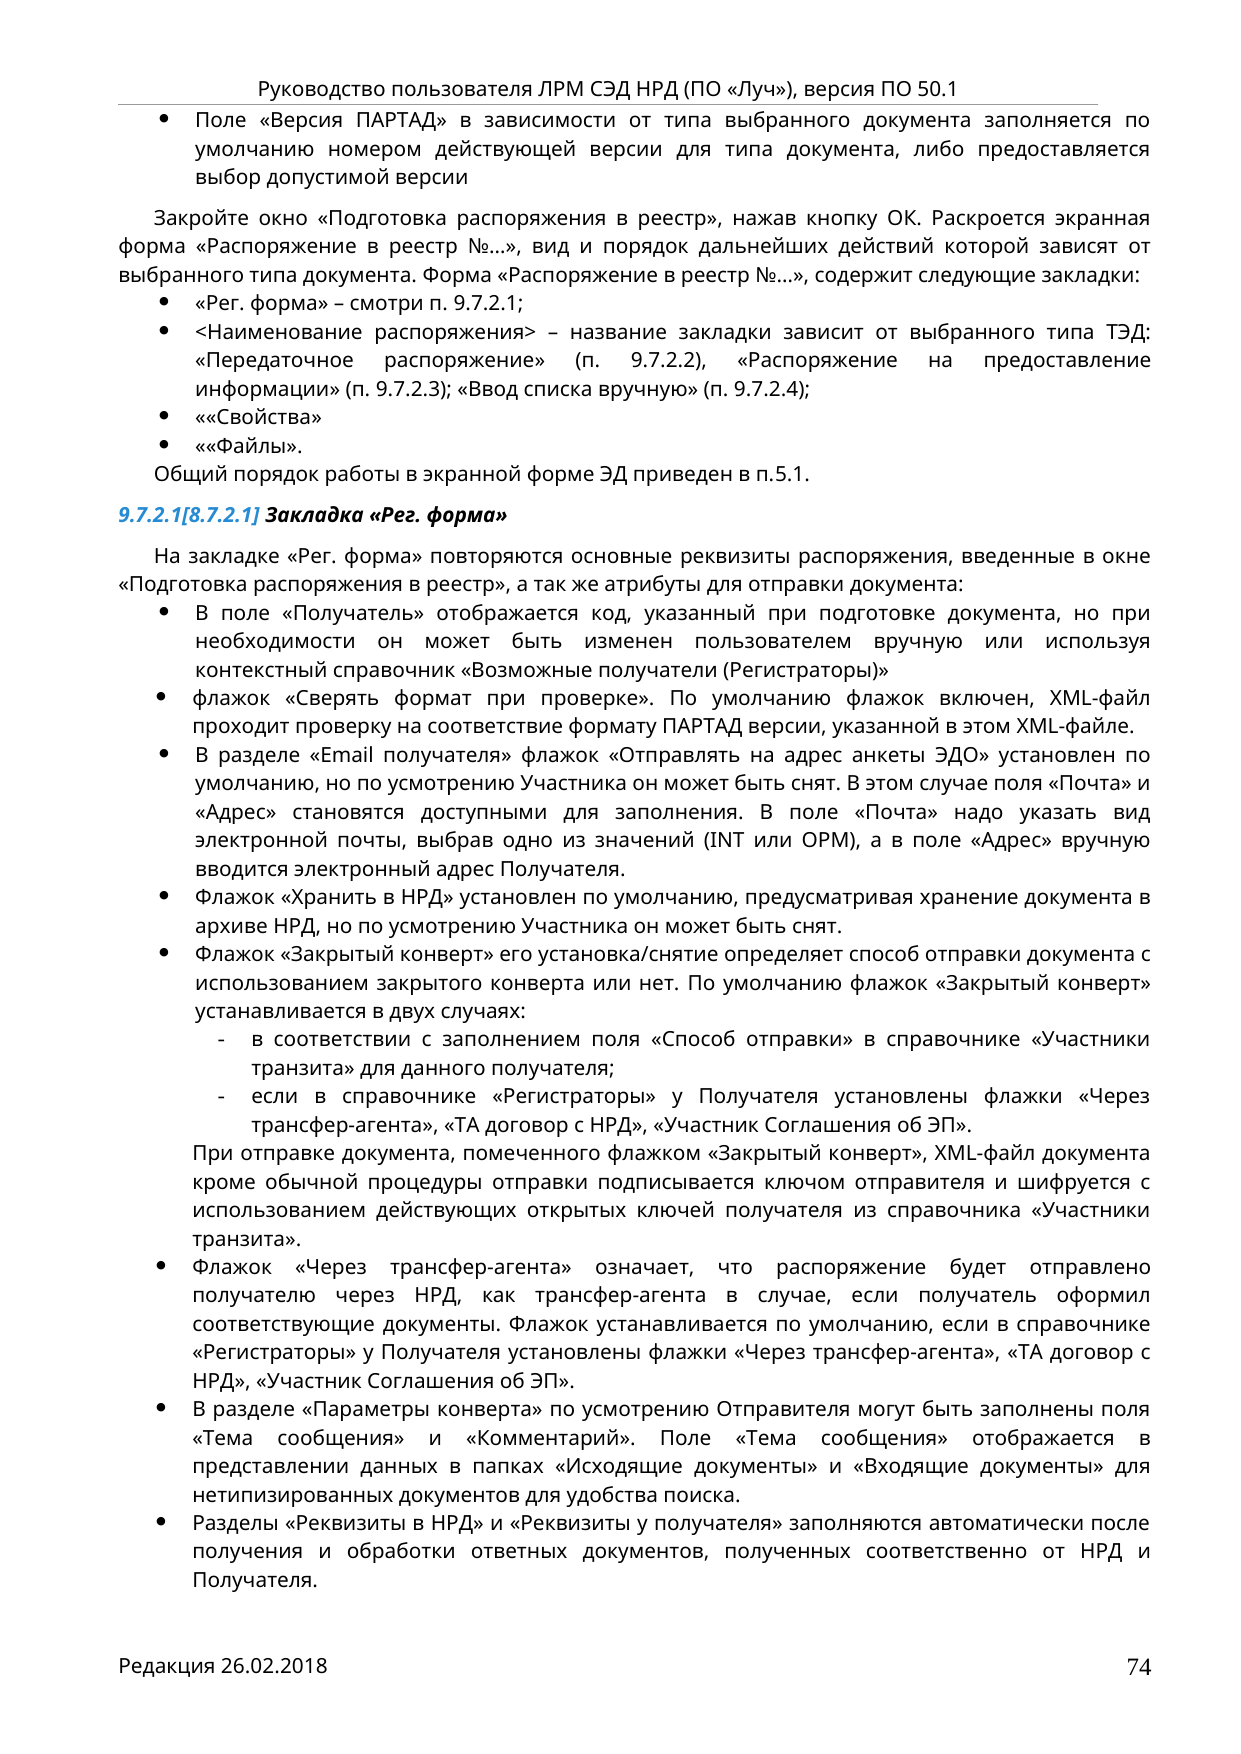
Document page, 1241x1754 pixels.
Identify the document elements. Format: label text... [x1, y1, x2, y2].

list Разделы «Реквизиты в НРД» и «Реквизиты у получателя» заполняются автоматически после получения и обработки ответных документов, полученных соответственно от НРД и Получателя. [157, 1508, 1152, 1593]
text При отправке документа, помеченного флажком «Закрытый конверт», XML-файл документа кроме обычной процедуры отправки подписывается ключом отправителя и шифруется с использованием действующих открытых ключей получателя из справочника «Участники транзита». [192, 1138, 1152, 1252]
text На закладке «Рег. форма» повторяются основные реквизиты распоряжения, введенные в окне «Подготовка распоряжения в реестр», а так же атрибуты для отправки документа: [118, 541, 1152, 598]
list «Рег. форма» – смотри п. 9.7.2.1; [159, 288, 1152, 317]
list <Наименование распоряжения> – название закладки зависит от выбранного типа ТЭД: «Передаточное распоряжение» (п. 9.7.2.2), «Распоряжение на предоставление информации» (п. 9.7.2.3); «Ввод списка вручную» (п. 9.7.2.4); [159, 317, 1152, 402]
list В разделе «Email получателя» флажок «Отправлять на адрес анкеты ЭДО» установлен по умолчанию, но по усмотрению Участника он может быть снят. В этом случае поля «Почта» и «Адрес» становятся доступными для заполнения. В поле «Почта» надо указать вид электронной почты, выбрав одно из значений (INT или OPM), а в поле «Адрес» вручную вводится электронный адрес Получателя. [159, 740, 1152, 882]
text Общий порядок работы в экранной форме ЭД приведен в п.5.1. [118, 459, 1152, 488]
list В поле «Получатель» отображается код, указанный при подготовке документа, но при необходимости он может быть изменен пользователем вручную или используя контекстный справочник «Возможные получатели (Регистраторы)» [159, 598, 1152, 683]
subtitle Закладка «Рег. форма» [118, 500, 1152, 528]
list Флажок «Закрытый конверт» его установка/снятие определяет способ отправки документа с использованием закрытого конверта или нет. По умолчанию флажок «Закрытый конверт» устанавливается в двух случаях: [159, 939, 1152, 1024]
list «Свойства» [159, 402, 1152, 431]
list Флажок «Хранить в НРД» установлен по умолчанию, предусматривая хранение документа в архиве НРД, но по усмотрению Участника он может быть снят. [159, 882, 1152, 939]
list В разделе «Параметры конверта» по усмотрению Отправителя могут быть заполнены поля «Тема сообщения» и «Комментарий». Поле «Тема сообщения» отображается в представлении данных в папках «Исходящие документы» и «Входящие документы» для нетипизированных документов для удобства поиска. [157, 1394, 1152, 1508]
list Поле «Версия ПАРТАД» в зависимости от типа выбранного документа заполняется по умолчанию номером действующей версии для типа документа, либо предоставляется выбор допустимой версии [159, 105, 1152, 191]
list флажок «Сверять формат при проверке». По умолчанию флажок включен, XML-файл проходит проверку на соответствие формату ПАРТАД версии, указанной в этом XML-файле. [157, 683, 1152, 740]
list «Файлы». [159, 431, 1152, 459]
text Закройте окно «Подготовка распоряжения в реестр», нажав кнопку ОК. Раскроется экранная форма «Распоряжение в реестр №…», вид и порядок дальнейших действий которой зависят от выбранного типа документа. Форма «Распоряжение в реестр №…», содержит следующие закладки: [118, 203, 1152, 288]
list Флажок «Через трансфер-агента» означает, что распоряжение будет отправлено получателю через НРД, как трансфер-агента в случае, если получатель оформил соответствующие документы. Флажок устанавливается по умолчанию, если в справочнике «Регистраторы» у Получателя установлены флажки «Через трансфер-агента», «ТА договор с НРД», «Участник Соглашения об ЭП». [157, 1252, 1152, 1394]
list в соответствии с заполнением поля «Способ отправки» в справочнике «Участники транзита» для данного получателя; [215, 1024, 1152, 1081]
list если в справочнике «Регистраторы» у Получателя установлены флажки «Через трансфер-агента», «ТА договор с НРД», «Участник Соглашения об ЭП». [215, 1081, 1152, 1138]
